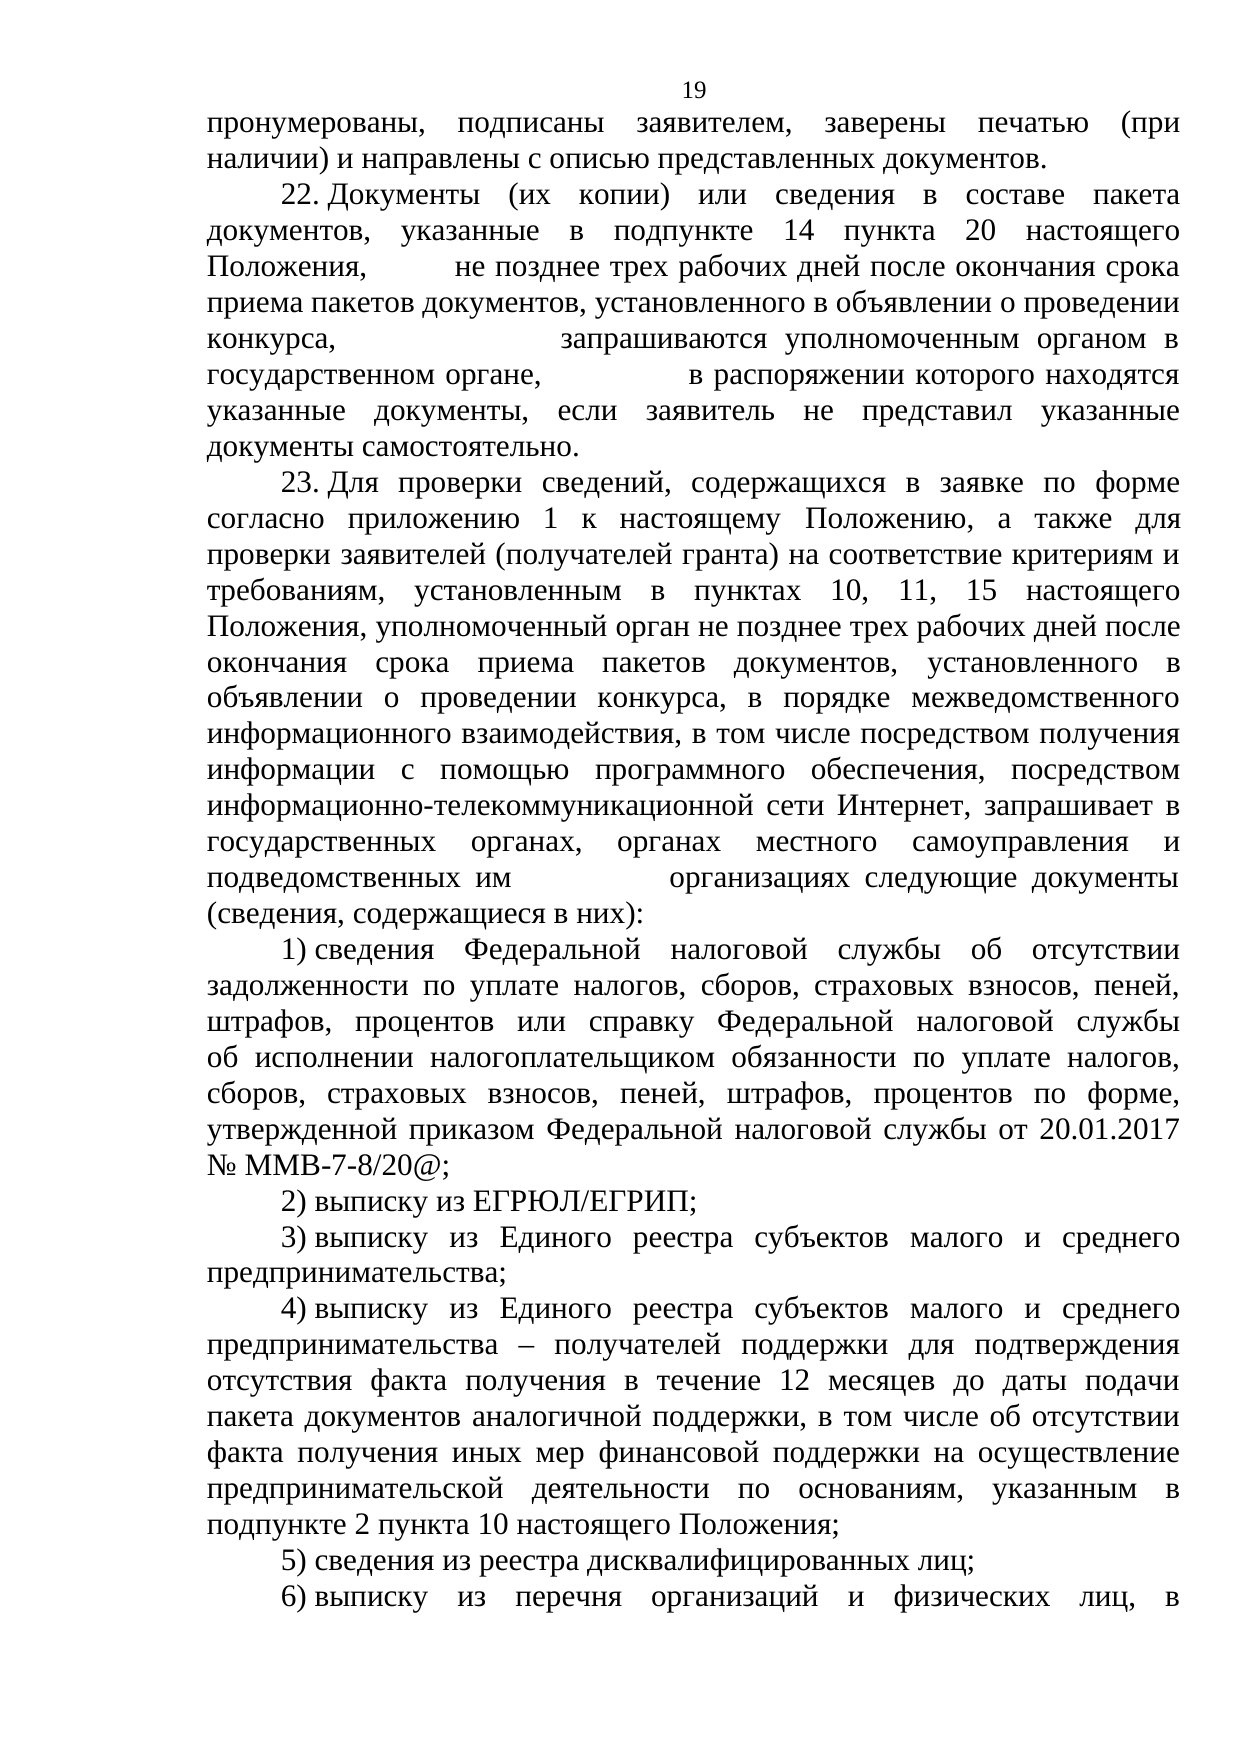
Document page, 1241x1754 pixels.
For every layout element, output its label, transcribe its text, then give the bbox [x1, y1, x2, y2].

text 23. Для проверки сведений, содержащихся в заявке по форме согласно приложению 1 к настоящему Положению, а также для проверки заявителей (получателей гранта) на соответствие критериям и требованиям, установленным в пунктах 10, 11, 15 настоящего Положения, уполномоченный орган не позднее трех рабочих дней после окончания срока приема пакетов документов, установленного в объявлении о проведении конкурса, в порядке межведомственного информационного взаимодействия, в том числе посредством получения информации с помощью программного обеспечения, посредством информационно-телекоммуникационной сети Интернет, запрашивает в государственных органах, органах местного самоуправления и подведомственных им организациях следующие документы (сведения, содержащиеся в них): [207, 463, 1181, 930]
text 22. Документы (их копии) или сведения в составе пакета документов, указанные в подпункте 14 пункта 20 настоящего Положения, не позднее трех рабочих дней после окончания срока приема пакетов документов, установленного в объявлении о проведении конкурса, запрашиваются уполномоченным органом в государственном органе, в распоряжении которого находятся указанные документы, если заявитель не представил указанные документы самостоятельно. [207, 176, 1181, 463]
text 4) выписку из Единого реестра субъектов малого и среднего предпринимательства – получателей поддержки для подтверждения отсутствия факта получения в течение 12 месяцев до даты подачи пакета документов аналогичной поддержки, в том числе об отсутствии факта получения иных мер финансовой поддержки на осуществление предпринимательской деятельности по основаниям, указанным в подпункте 2 пункта 10 настоящего Положения; [207, 1290, 1181, 1541]
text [207, 1577, 1181, 1613]
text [207, 104, 1181, 176]
text 1) сведения Федеральной налоговой службы об отсутствии задолженности по уплате налогов, сборов, страховых взносов, пеней, штрафов, процентов или справку Федеральной налоговой службы об исполнении налогоплательщиком обязанности по уплате налогов, сборов, страховых взносов, пеней, штрафов, процентов по форме, утвержденной приказом Федеральной налоговой службы от 20.01.2017 № ММВ-7-8/20@; [207, 930, 1181, 1182]
text 2) выписку из ЕГРЮЛ/ЕГРИП; [207, 1182, 1181, 1218]
text 5) сведения из реестра дисквалифицированных лиц; [207, 1541, 1181, 1577]
text 3) выписку из Единого реестра субъектов малого и среднего предпринимательства; [207, 1218, 1181, 1290]
